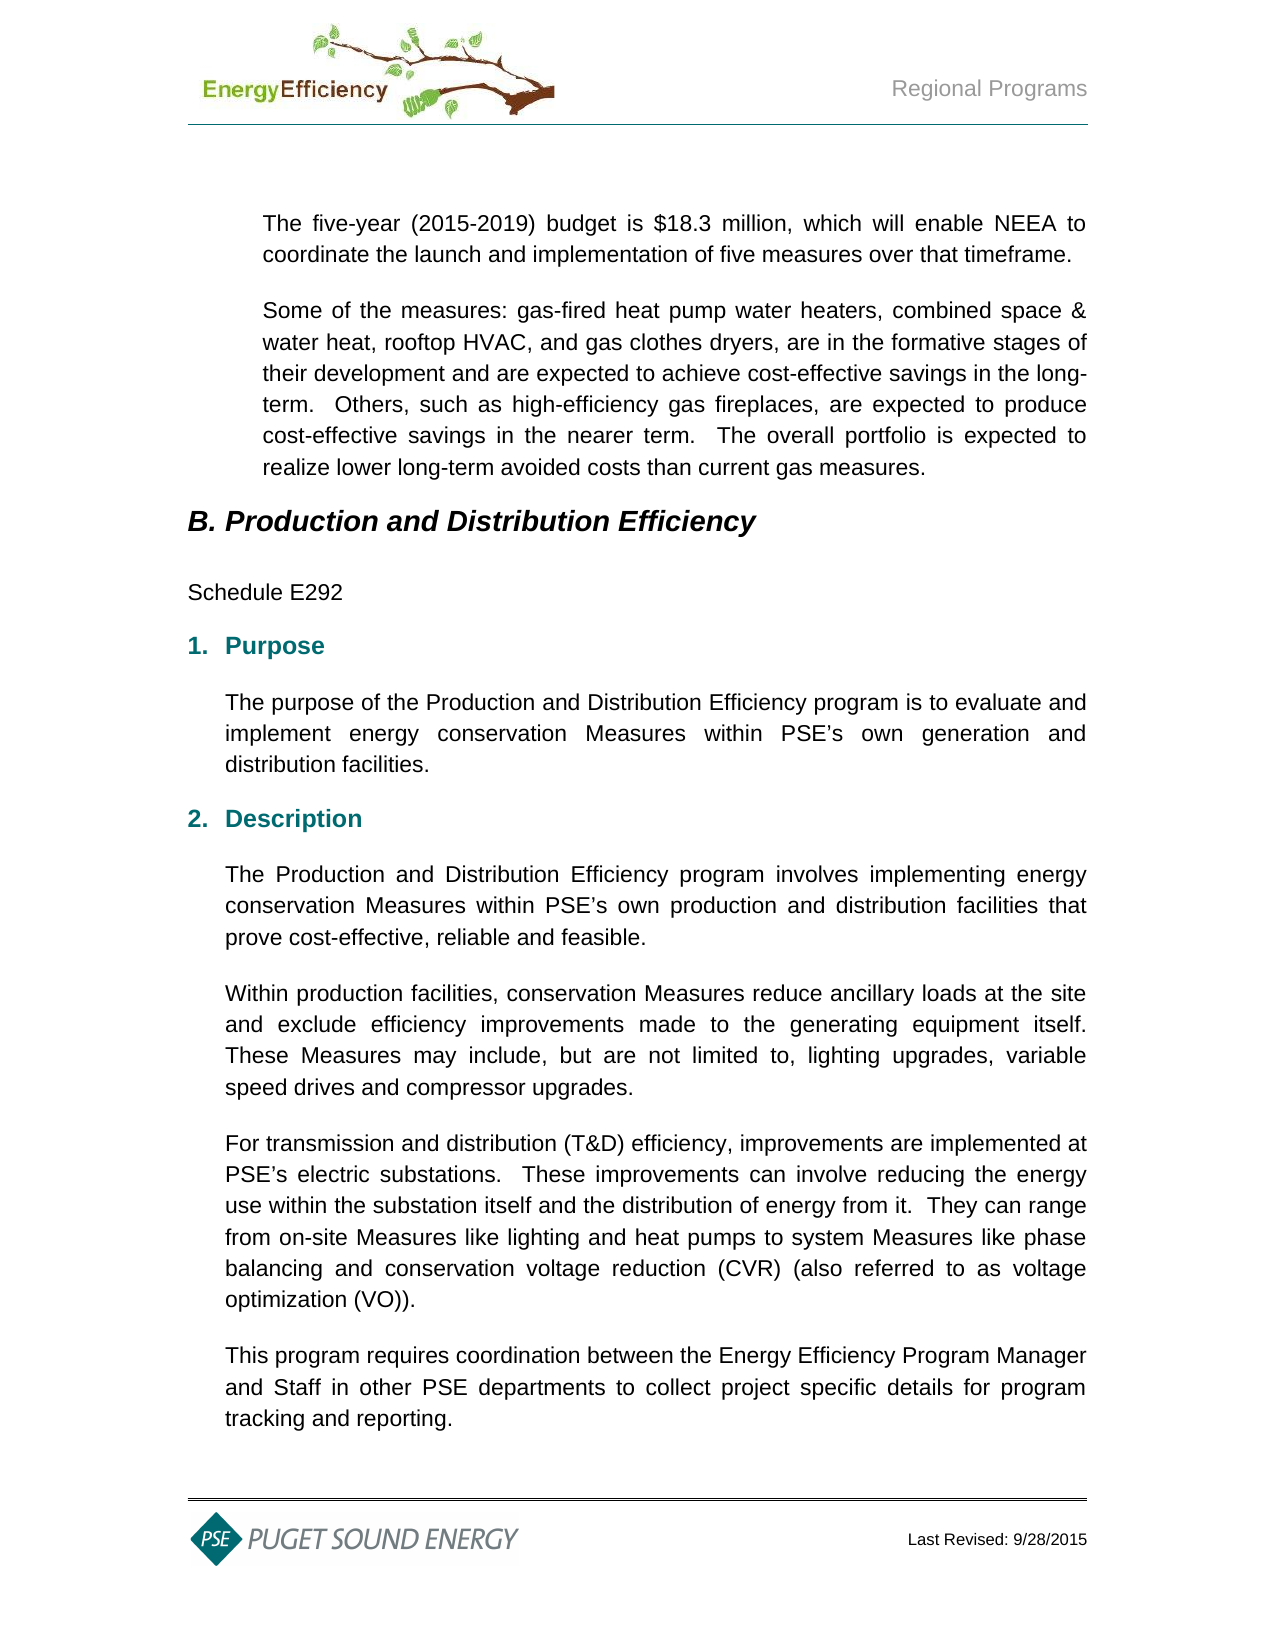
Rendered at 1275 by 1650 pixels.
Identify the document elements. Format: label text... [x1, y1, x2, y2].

subtitle Description [187, 804, 1087, 832]
text The five-year (2015-2019) budget is $18.3 million, which will enable NEEA to coordinate the launch and implementation of five measures over that timeframe. [262, 206, 1087, 269]
text Within production facilities, conservation Measures reduce ancillary loads at the site and exclude efficiency improvements made to the generating equipment itself. These Measures may include, but are not limited to, lighting upgrades, variable speed drives and compressor upgrades. [225, 976, 1087, 1101]
subtitle Production and Distribution Efficiency [187, 506, 1087, 537]
text For transmission and distribution (T&D) efficiency, improvements are implemented at PSE’s electric substations. These improvements can involve reducing the energy use within the substation itself and the distribution of energy from it. They can range from on-site Measures like lighting and heat pumps to system Measures like phase balancing and conservation voltage reduction (CVR) (also referred to as voltage optimization (VO)). [225, 1126, 1087, 1314]
text The purpose of the Production and Distribution Efficiency program is to evaluate and implement energy conservation Measures within PSE’s own generation and distribution facilities. [225, 685, 1087, 779]
picture [171, 23, 555, 120]
subtitle Purpose [187, 631, 1087, 660]
text This program requires coordination between the Energy Efficiency Program Manager and Staff in other PSE departments to collect project specific details for program tracking and reporting. [225, 1339, 1087, 1432]
text Schedule E292 [187, 575, 1087, 606]
text The Production and Distribution Efficiency program involves implementing energy conservation Measures within PSE’s own production and distribution facilities that prove cost-effective, reliable and feasible. [225, 857, 1087, 951]
picture [190, 1512, 519, 1566]
text Some of the measures: gas-fired heat pump water heaters, combined space & water heat, rooftop HVAC, and gas clothes dryers, are in the formative stages of their development and are expected to achieve cost-effective savings in the long-term. Others, such as high-efficiency gas fireplaces, are expected to produce cost-effective savings in the nearer term. The overall portfolio is expected to realize lower long-term avoided costs than current gas measures. [262, 294, 1087, 481]
